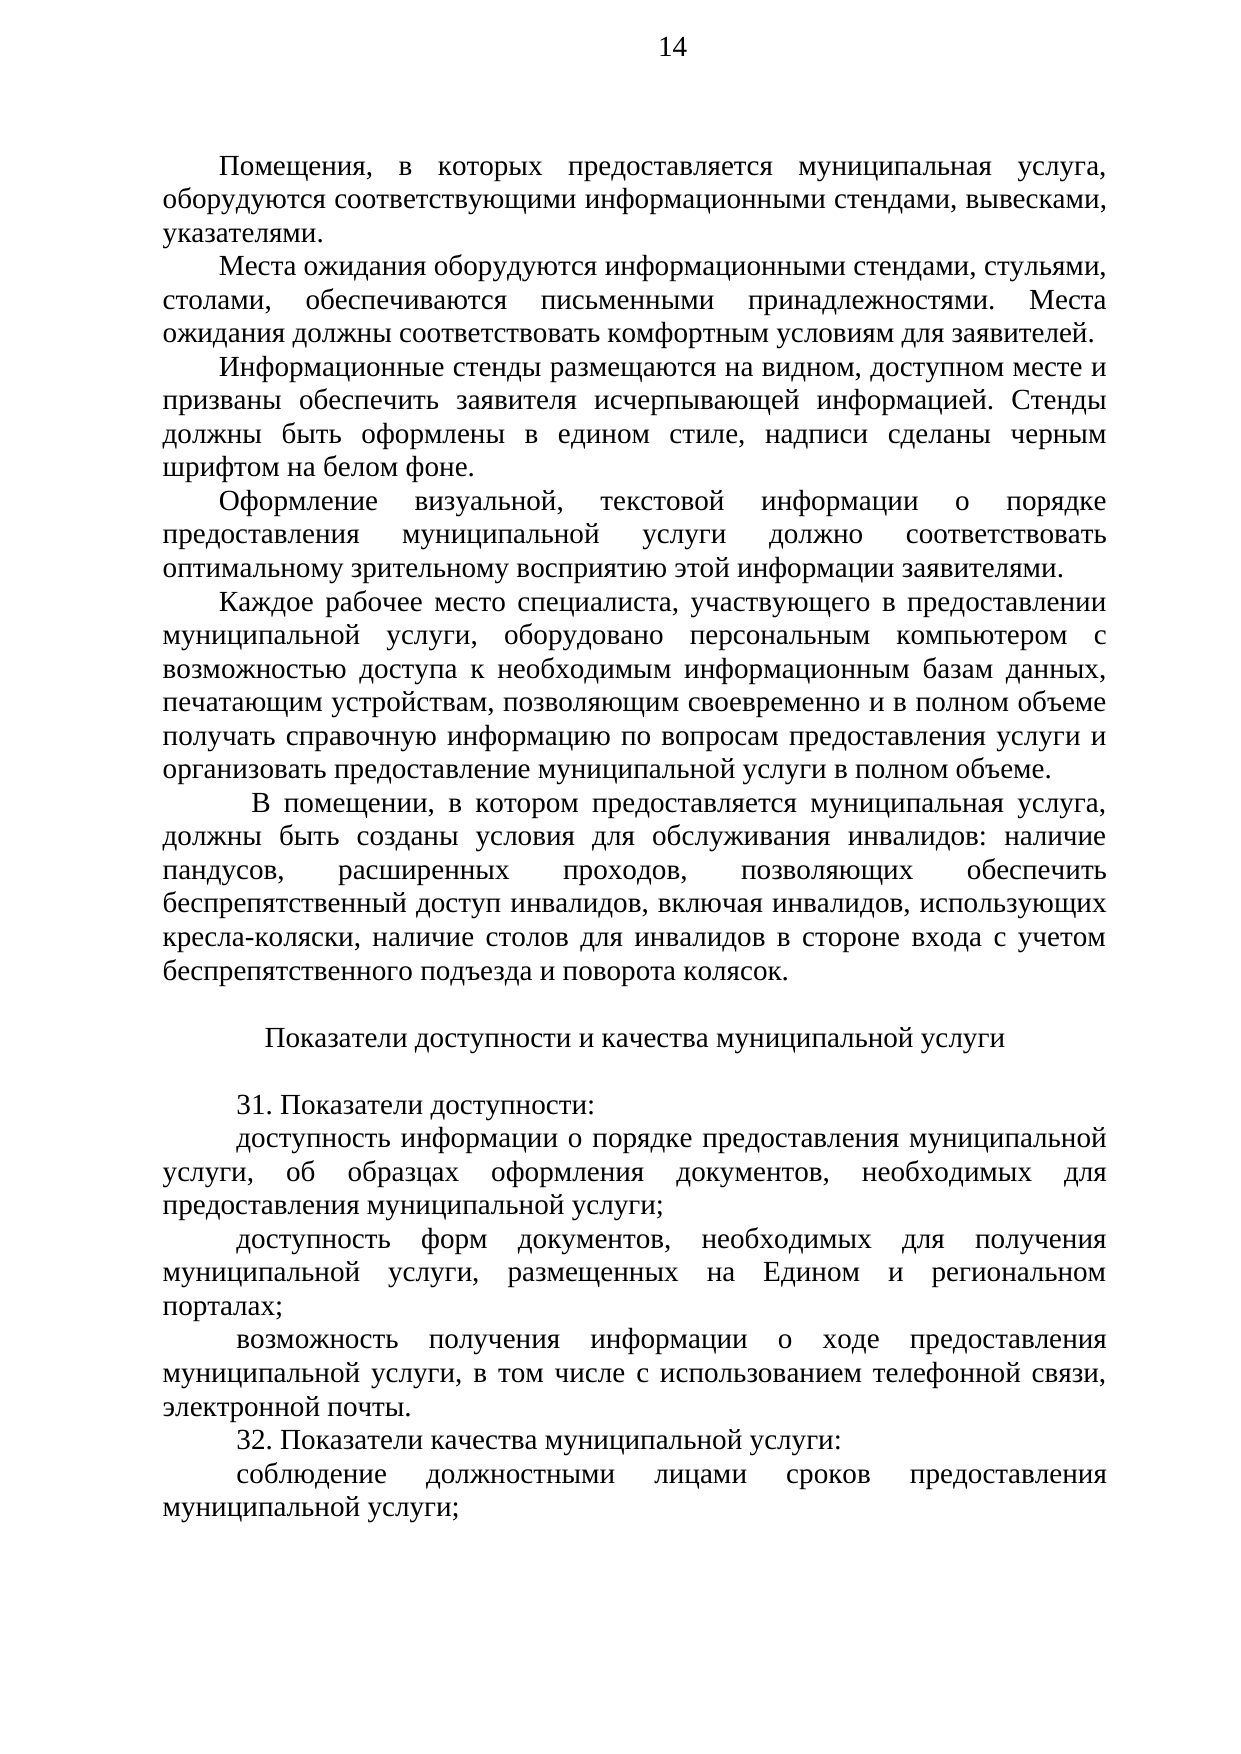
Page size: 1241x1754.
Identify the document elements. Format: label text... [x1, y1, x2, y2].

text 32. Показатели качества муниципальной услуги: [162, 1422, 1107, 1456]
text доступность информации о порядке предоставления муниципальной услуги, об образцах оформления документов, необходимых для предоставления муниципальной услуги; [162, 1120, 1107, 1221]
text В помещении, в котором предоставляется муниципальная услуга, должны быть созданы условия для обслуживания инвалидов: наличие пандусов, расширенных проходов, позволяющих обеспечить беспрепятственный доступ инвалидов, включая инвалидов, использующих кресла-коляски, наличие столов для инвалидов в стороне входа с учетом беспрепятственного подъезда и поворота колясок. [162, 785, 1107, 986]
text доступность форм документов, необходимых для получения муниципальной услуги, размещенных на Едином и региональном порталах; [162, 1221, 1107, 1322]
text Каждое рабочее место специалиста, участвующего в предоставлении муниципальной услуги, оборудовано персональным компьютером с возможностью доступа к необходимым информационным базам данных, печатающим устройствам, позволяющим своевременно и в полном объеме получать справочную информацию по вопросам предоставления услуги и организовать предоставление муниципальной услуги в полном объеме. [162, 584, 1107, 785]
text Оформление визуальной, текстовой информации о порядке предоставления муниципальной услуги должно соответствовать оптимальному зрительному восприятию этой информации заявителями. [162, 483, 1107, 584]
text возможность получения информации о ходе предоставления муниципальной услуги, в том числе с использованием телефонной связи, электронной почты. [162, 1322, 1107, 1422]
text Информационные стенды размещаются на видном, доступном месте и призваны обеспечить заявителя исчерпывающей информацией. Стенды должны быть оформлены в едином стиле, надписи сделаны черным шрифтом на белом фоне. [162, 349, 1107, 483]
text 31. Показатели доступности: [162, 1087, 1107, 1120]
text Показатели доступности и качества муниципальной услуги [162, 1020, 1107, 1053]
text Места ожидания оборудуются информационными стендами, стульями, столами, обеспечиваются письменными принадлежностями. Места ожидания должны соответствовать комфортным условиям для заявителей. [162, 248, 1107, 349]
text Помещения, в которых предоставляется муниципальная услуга, оборудуются соответствующими информационными стендами, вывесками, указателями. [162, 148, 1107, 248]
text соблюдение должностными лицами сроков предоставления муниципальной услуги; [162, 1456, 1107, 1523]
